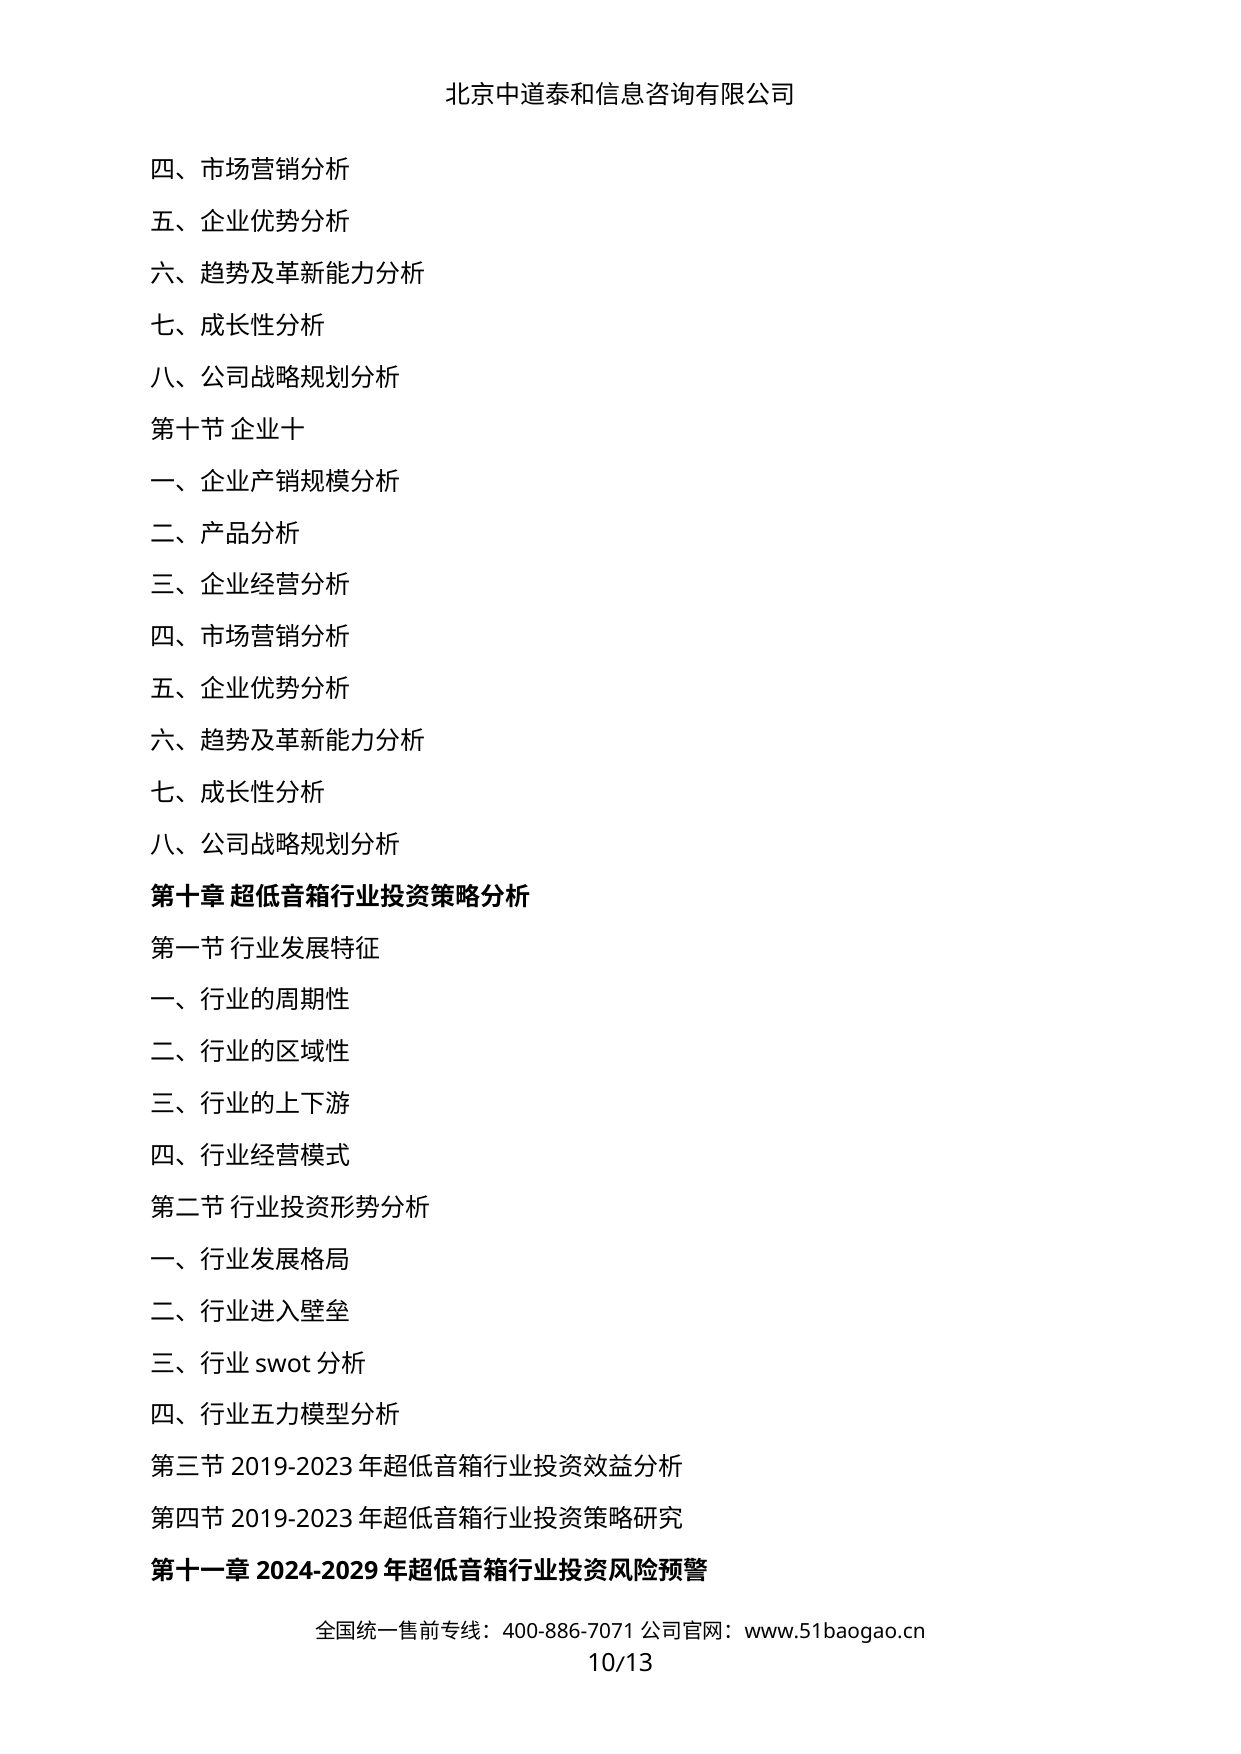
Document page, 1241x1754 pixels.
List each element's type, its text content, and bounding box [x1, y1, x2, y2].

text 五、企业优势分析 [150, 202, 1090, 238]
text 二、产品分析 [150, 513, 1090, 549]
text 四、行业经营模式 [150, 1136, 1090, 1172]
text 七、成长性分析 [150, 772, 1090, 809]
text 五、企业优势分析 [150, 669, 1090, 705]
text 七、成长性分析 [150, 306, 1090, 342]
text 第二节 行业投资形势分析 [150, 1187, 1090, 1224]
text 四、市场营销分析 [150, 617, 1090, 653]
text 第十一章 2024-2029年超低音箱行业投资风险预警 [150, 1551, 1090, 1587]
text 一、行业的周期性 [150, 980, 1090, 1016]
text 二、行业的区域性 [150, 1032, 1090, 1068]
text 八、公司战略规划分析 [150, 824, 1090, 861]
text 第十节 企业十 [150, 409, 1090, 446]
text 三、行业swot分析 [150, 1343, 1090, 1379]
text 三、企业经营分析 [150, 565, 1090, 601]
text 第十章 超低音箱行业投资策略分析 [150, 876, 1090, 912]
text 六、趋势及革新能力分析 [150, 721, 1090, 757]
text 第一节 行业发展特征 [150, 928, 1090, 964]
text 八、公司战略规划分析 [150, 357, 1090, 394]
text 一、企业产销规模分析 [150, 461, 1090, 497]
text 三、行业的上下游 [150, 1084, 1090, 1120]
text 第三节 2019-2023年超低音箱行业投资效益分析 [150, 1447, 1090, 1483]
text 一、行业发展格局 [150, 1239, 1090, 1276]
text 二、行业进入壁垒 [150, 1291, 1090, 1327]
text 六、趋势及革新能力分析 [150, 254, 1090, 290]
text 四、行业五力模型分析 [150, 1395, 1090, 1431]
text 四、市场营销分析 [150, 150, 1090, 186]
text 第四节 2019-2023年超低音箱行业投资策略研究 [150, 1499, 1090, 1535]
